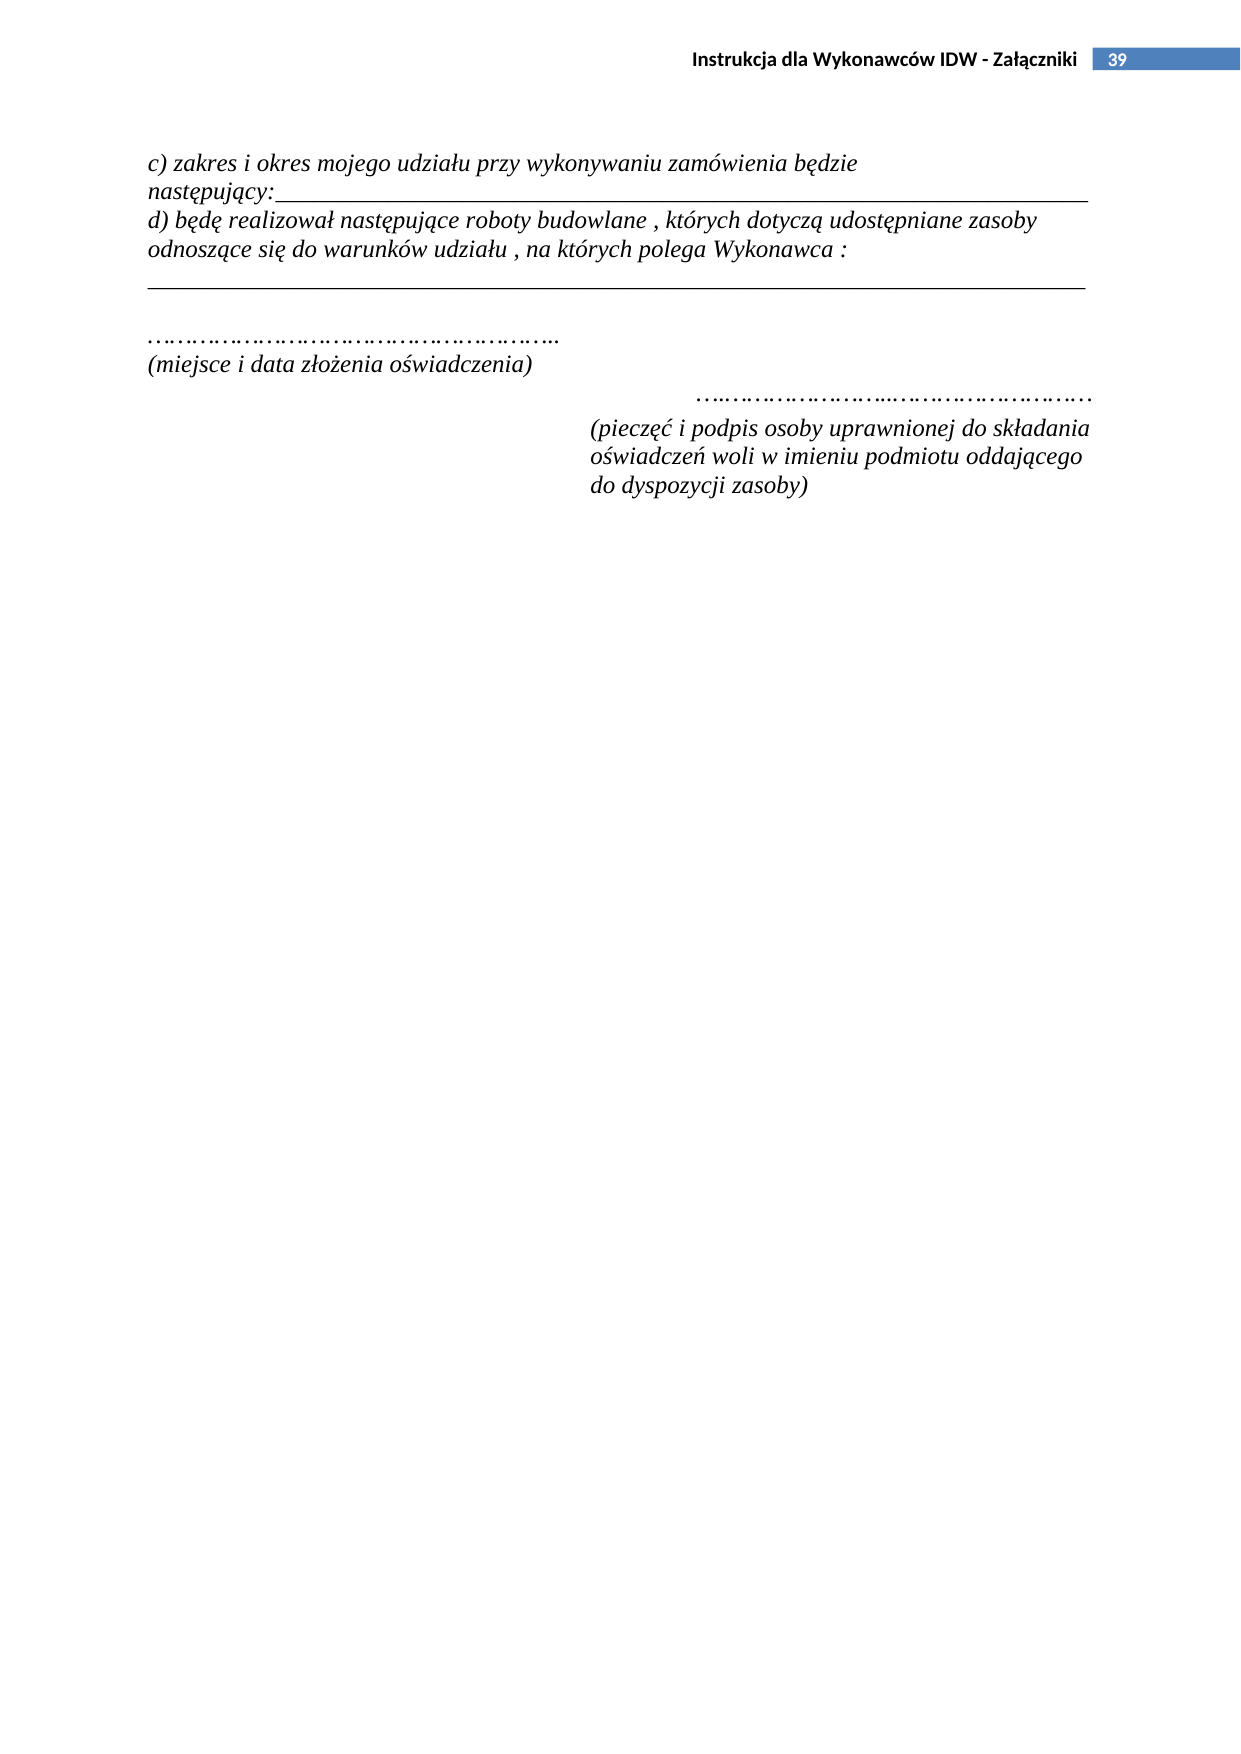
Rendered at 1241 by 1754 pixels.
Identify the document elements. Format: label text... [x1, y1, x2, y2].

text ….…………………..……………………… [148, 378, 1093, 406]
text (pieczęć i podpis osoby uprawnionej do składania oświadczeń woli w imieniu podmiotu oddającego do dyspozycji zasoby) [590, 413, 1093, 499]
text c) zakres i okres mojego udziału przy wykonywaniu zamówienia będzie następujący:_________________________________________________________________ [148, 148, 1093, 205]
text ……………………………………………….. [148, 320, 1093, 349]
text d) będę realizował następujące roboty budowlane , których dotyczą udostępniane zasoby odnoszące się do warunków udziału , na których polega Wykonawca : ___________________________________________________________________________ [148, 205, 1093, 291]
text (miejsce i data złożenia oświadczenia) [148, 349, 1093, 378]
